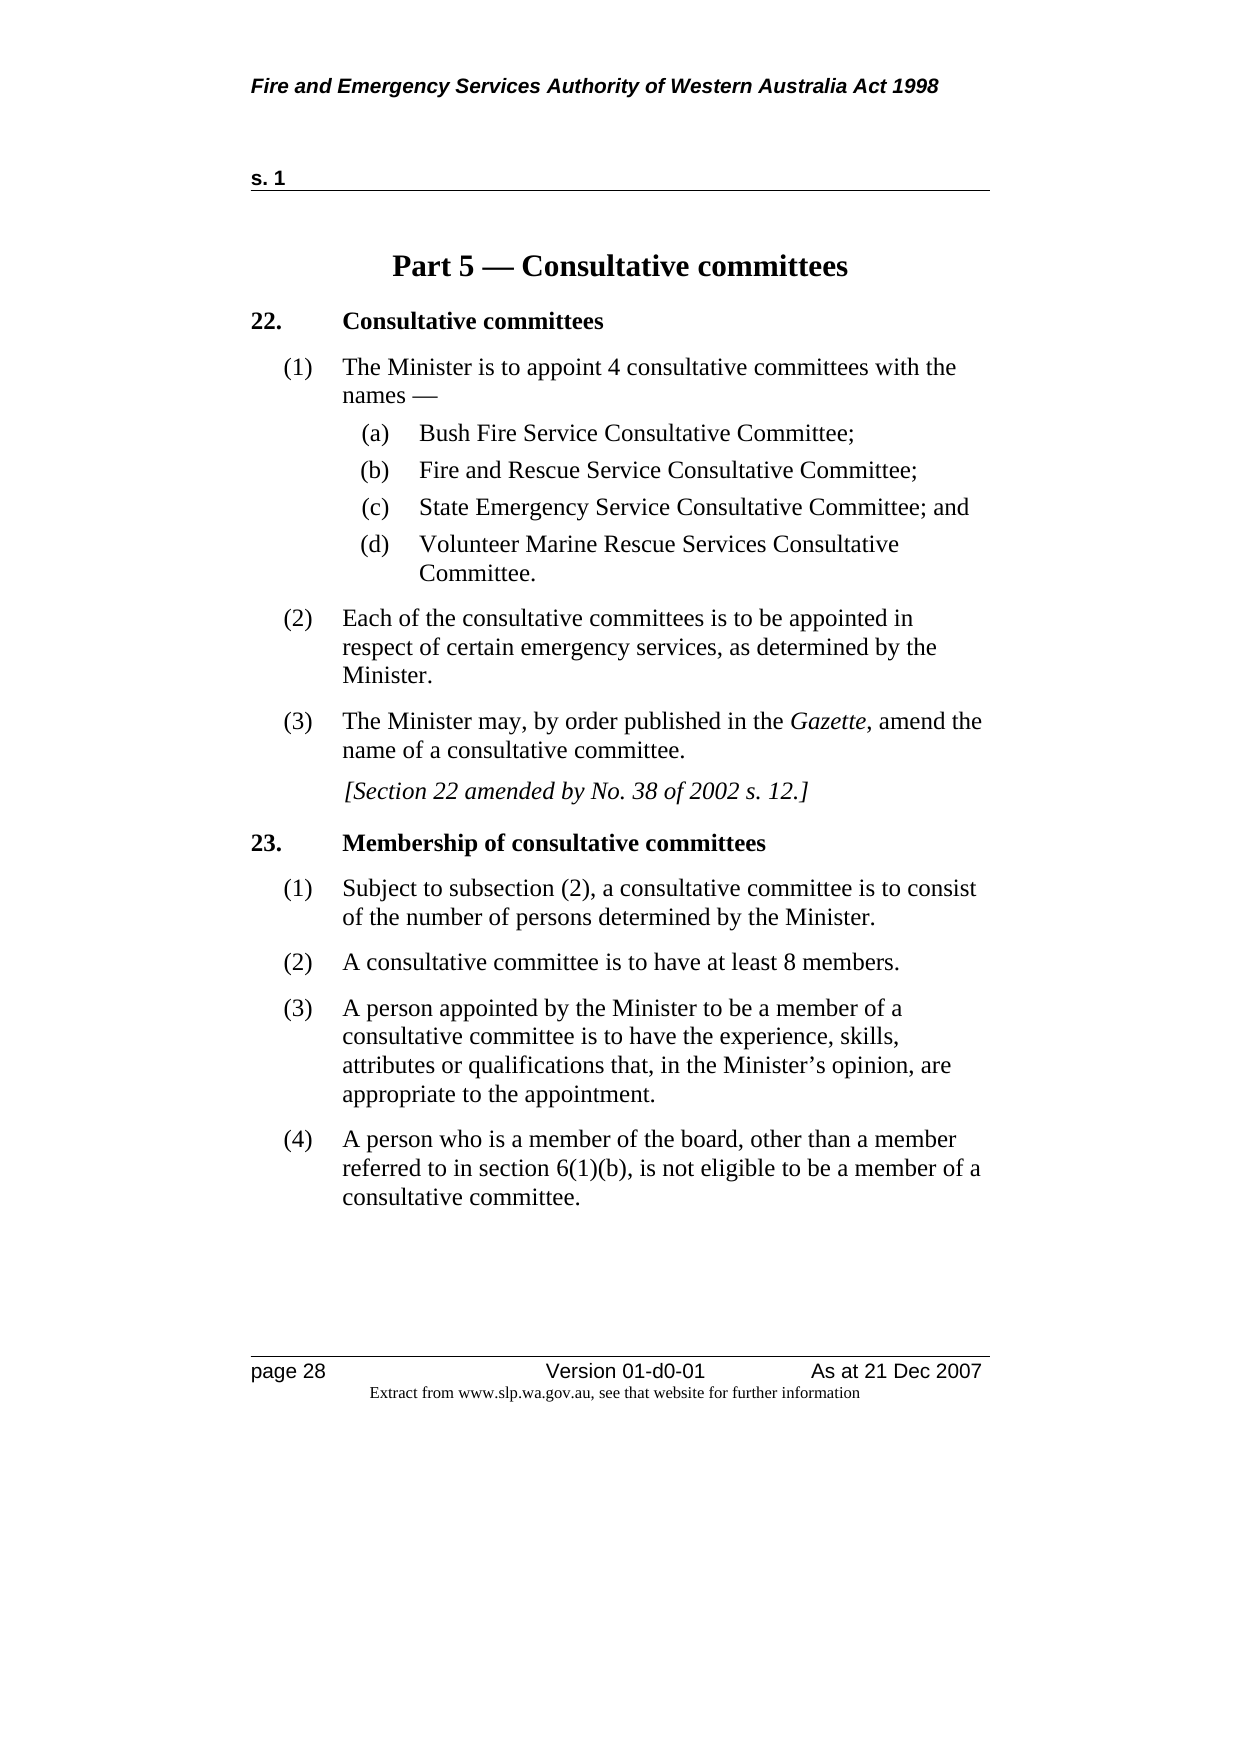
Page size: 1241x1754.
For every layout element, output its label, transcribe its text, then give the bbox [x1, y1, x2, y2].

text (3) A person appointed by the Minister to be a member of a consultative committee is to have the experience, skills, attributes or qualifications that, in the Minister’s opinion, are appropriate to the appointment. [251, 993, 990, 1108]
text (1) Subject to subsection (2), a consultative committee is to consist of the number of persons determined by the Minister. [251, 873, 990, 931]
text (1) The Minister is to appoint 4 consultative committees with the names — [251, 352, 990, 409]
text (2) A consultative committee is to have at least 8 members. [251, 947, 990, 976]
text (c) State Emergency Service Consultative Committee; and [251, 492, 990, 521]
text (2) Each of the consultative committees is to be appointed in respect of certain emergency services, as determined by the Minister. [251, 603, 990, 689]
text (d) Volunteer Marine Rescue Services Consultative Committee. [251, 529, 990, 586]
text [Section 22 amended by No. 38 of 2002 s. 12.] [251, 776, 990, 805]
text (a) Bush Fire Service Consultative Committee; [251, 418, 990, 446]
text (b) Fire and Rescue Service Consultative Committee; [251, 455, 990, 483]
text (4) A person who is a member of the board, other than a member referred to in section 6(1)(b), is not eligible to be a member of a consultative committee. [251, 1124, 990, 1211]
subtitle 22. Consultative committees [251, 306, 990, 335]
subtitle Part 5 — Consultative committees [251, 247, 990, 283]
text (3) The Minister may, by order published in the Gazette, amend the name of a consultative committee. [251, 706, 990, 763]
subtitle 23. Membership of consultative committees [251, 828, 990, 856]
